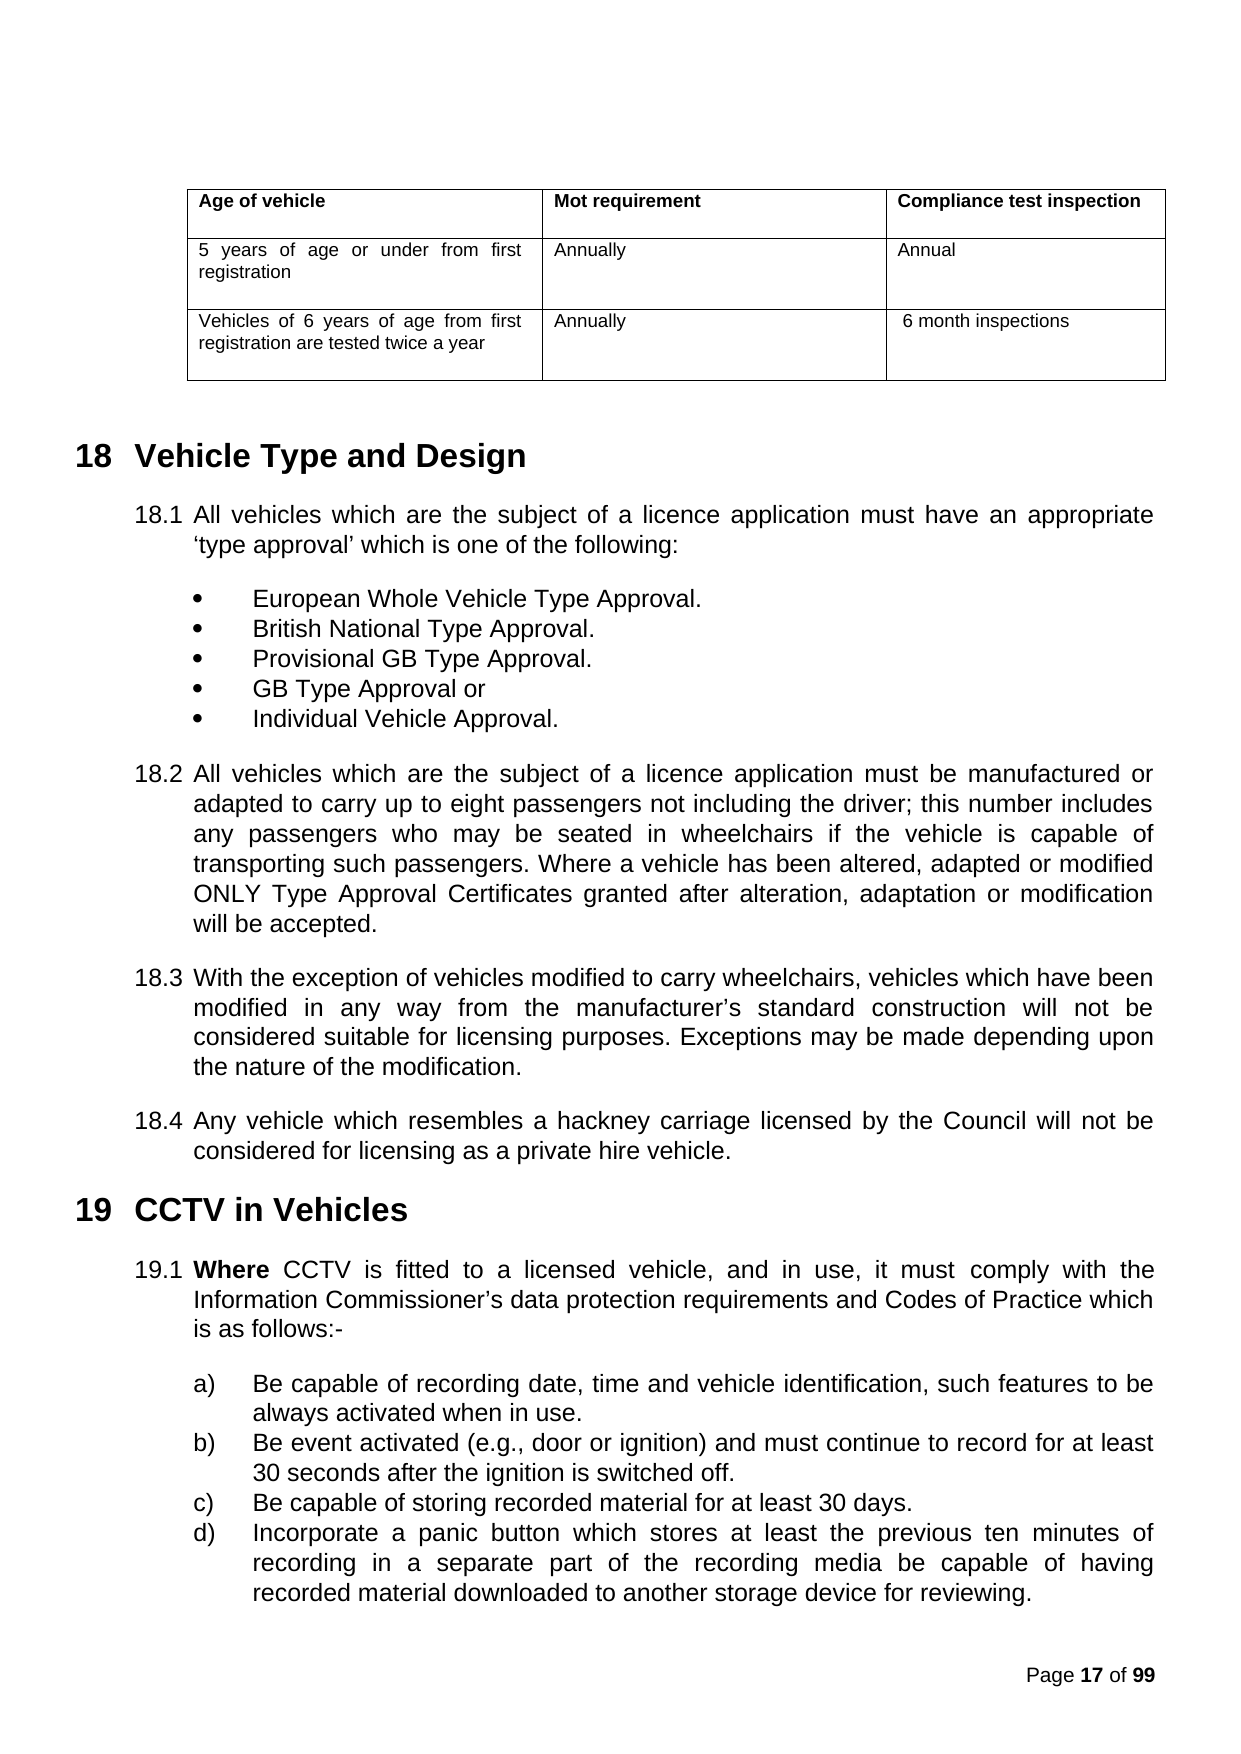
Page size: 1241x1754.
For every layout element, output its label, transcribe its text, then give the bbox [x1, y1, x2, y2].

subtitle Where CCTV is fitted to a licensed vehicle, and in use, it must comply with the Information Commissioner’s data protection requirements and Codes of Practice which is as follows:- [134, 1255, 1155, 1343]
table_cell 6 month inspections [887, 310, 1165, 380]
subtitle All vehicles which are the subject of a licence application must be manufactured or adapted to carry up to eight passengers not including the driver; this number includes any passengers who may be seated in wheelchairs if the vehicle is capable of transporting such passengers. Where a vehicle has been altered, adapted or modified ONLY Type Approval Certificates granted after alteration, adaptation or modification will be accepted. [134, 759, 1155, 937]
list Incorporate a panic button which stores at least the previous ten minutes of recording in a separate part of the recording media be capable of having recorded material downloaded to another storage device for reviewing. [193, 1518, 1155, 1607]
subtitle CCTV in Vehicles [75, 1190, 1155, 1229]
list Individual Vehicle Approval. [193, 704, 1155, 733]
list Be capable of recording date, time and vehicle identification, such features to be always activated when in use. [193, 1368, 1155, 1427]
list European Whole Vehicle Type Approval. [193, 584, 1155, 613]
list Be capable of storing recorded material for at least 30 days. [193, 1488, 1155, 1517]
table_header Compliance test inspection [887, 190, 1165, 237]
table_cell Vehicles of 6 years of age from first registration are tested twice a year [188, 310, 542, 380]
list British National Type Approval. [193, 614, 1155, 643]
subtitle Vehicle Type and Design [75, 436, 1155, 474]
list GB Type Approval or [193, 674, 1155, 703]
table_header Mot requirement [543, 190, 886, 237]
table_cell Annual [887, 239, 1165, 309]
table_cell 5 years of age or under from first registration [188, 239, 542, 309]
subtitle With the exception of vehicles modified to carry wheelchairs, vehicles which have been modified in any way from the manufacturer’s standard construction will not be considered suitable for licensing purposes. Exceptions may be made depending upon the nature of the modification. [134, 963, 1155, 1081]
table_cell Annually [543, 310, 886, 380]
list Be event activated (e.g., door or ignition) and must continue to record for at least 30 seconds after the ignition is switched off. [193, 1428, 1155, 1487]
table_cell Annually [543, 239, 886, 309]
subtitle All vehicles which are the subject of a licence application must have an appropriate ‘type approval’ which is one of the following: [134, 500, 1155, 559]
list Provisional GB Type Approval. [193, 644, 1155, 673]
table_header Age of vehicle [188, 190, 542, 237]
subtitle Any vehicle which resembles a hackney carriage licensed by the Council will not be considered for licensing as a private hire vehicle. [134, 1106, 1155, 1165]
